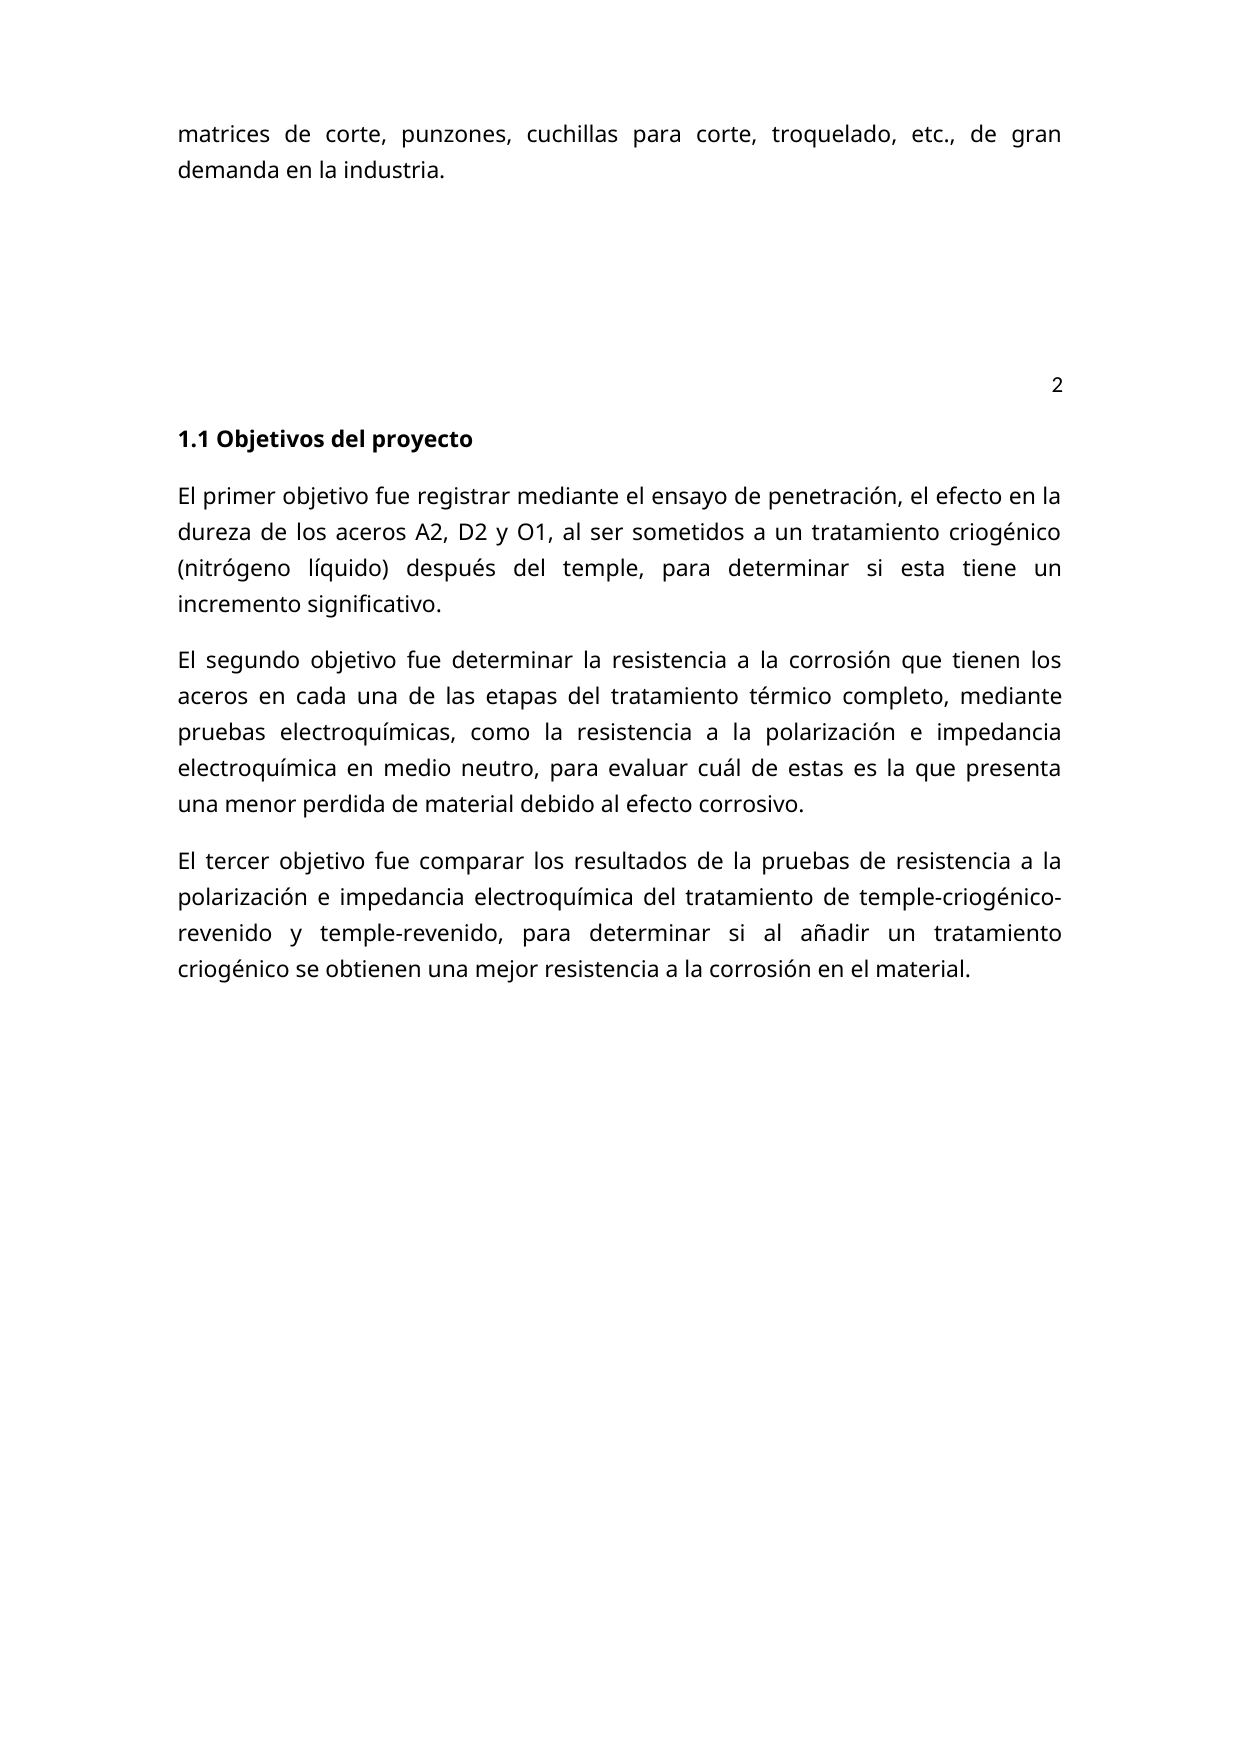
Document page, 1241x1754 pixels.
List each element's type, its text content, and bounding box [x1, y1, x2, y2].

text 1.1 Objetivos del proyecto [177, 423, 1063, 454]
text El segundo objetivo fue determinar la resistencia a la corrosión que tienen los aceros en cada una de las etapas del tratamiento térmico completo, mediante pruebas electroquímicas, como la resistencia a la polarización e impedancia electroquímica en medio neutro, para evaluar cuál de estas es la que presenta una menor perdida de material debido al efecto corrosivo. [177, 644, 1063, 819]
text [177, 118, 1063, 185]
text El tercer objetivo fue comparar los resultados de la pruebas de resistencia a la polarización e impedancia electroquímica del tratamiento de temple-criogénico-revenido y temple-revenido, para determinar si al añadir un tratamiento criogénico se obtienen una mejor resistencia a la corrosión en el material. [177, 845, 1063, 984]
text El primer objetivo fue registrar mediante el ensayo de penetración, el efecto en la dureza de los aceros A2, D2 y O1, al ser sometidos a un tratamiento criogénico (nitrógeno líquido) después del temple, para determinar si esta tiene un incremento significativo. [177, 480, 1063, 619]
text 2 [177, 370, 1063, 398]
